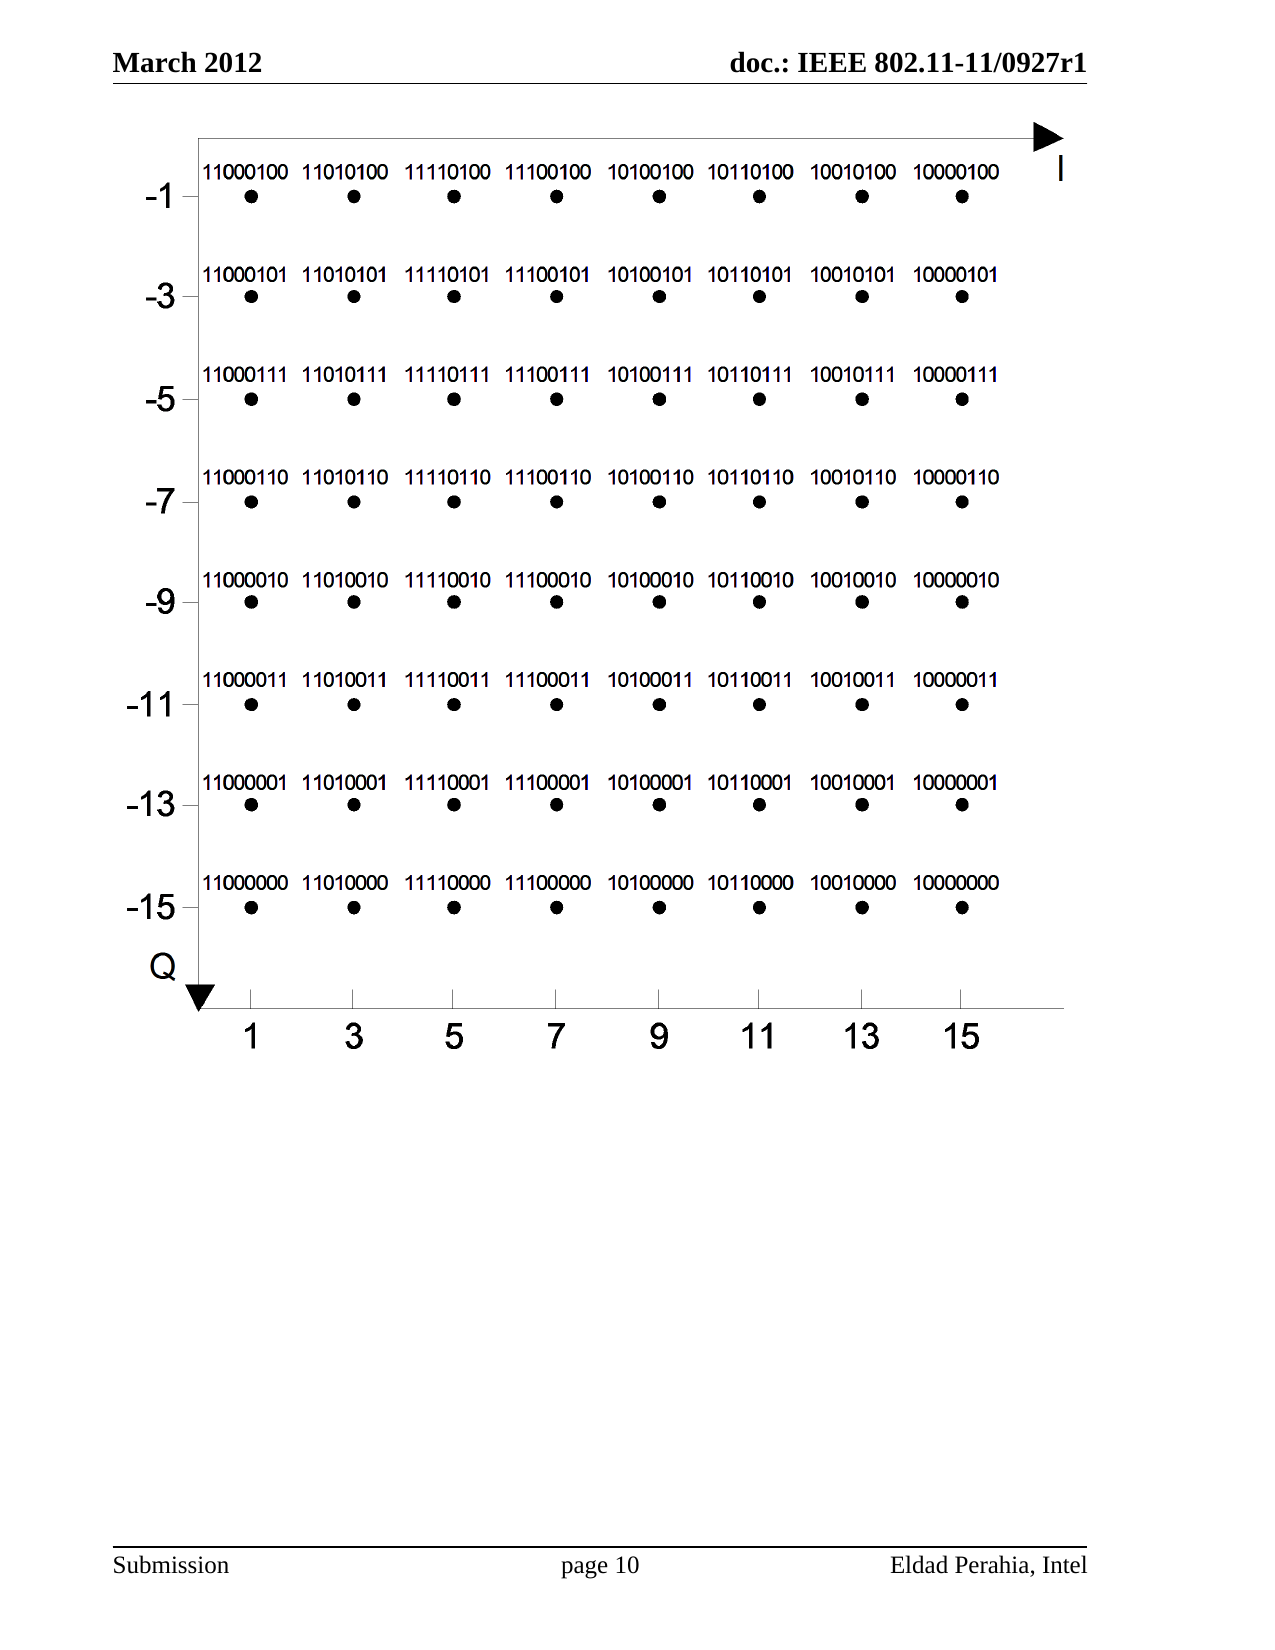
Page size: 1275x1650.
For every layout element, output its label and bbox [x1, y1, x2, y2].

picture [112, 112, 1086, 1068]
